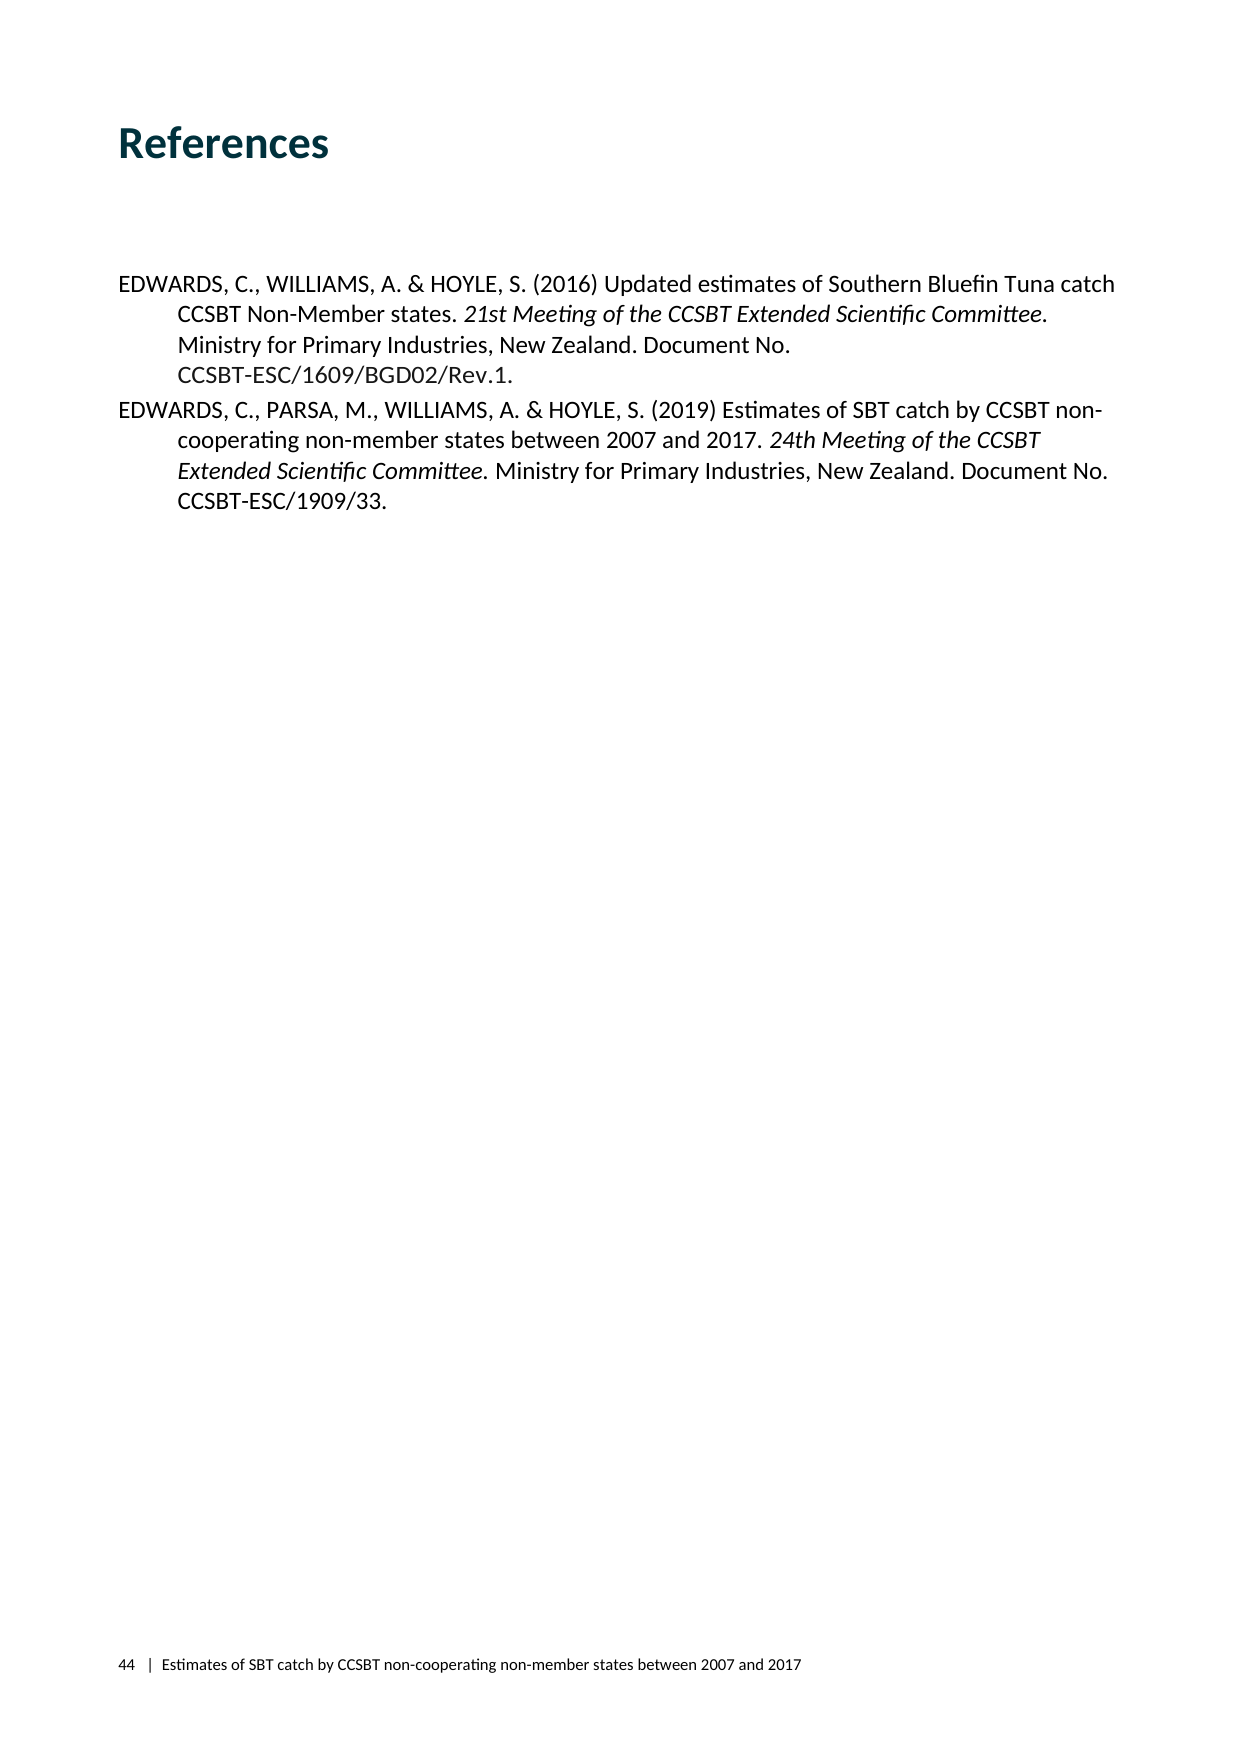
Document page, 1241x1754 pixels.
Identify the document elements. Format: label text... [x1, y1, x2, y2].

text EDWARDS, C., PARSA, M., WILLIAMS, A. & HOYLE, S. (2019) Estimates of SBT catch by CCSBT non-cooperating non-member states between 2007 and 2017. 24th Meeting of the CCSBT Extended Scientific Committee. Ministry for Primary Industries, New Zealand. Document No. CCSBT-ESC/1909/33. [118, 394, 1122, 516]
text EDWARDS, C., WILLIAMS, A. & HOYLE, S. (2016) Updated estimates of Southern Bluefin Tuna catch CCSBT Non-Member states. 21st Meeting of the CCSBT Extended Scientific Committee. Ministry for Primary Industries, New Zealand. Document No. CCSBT-ESC/1609/BGD02/Rev.1. [118, 268, 1122, 390]
subtitle References [118, 118, 1122, 168]
